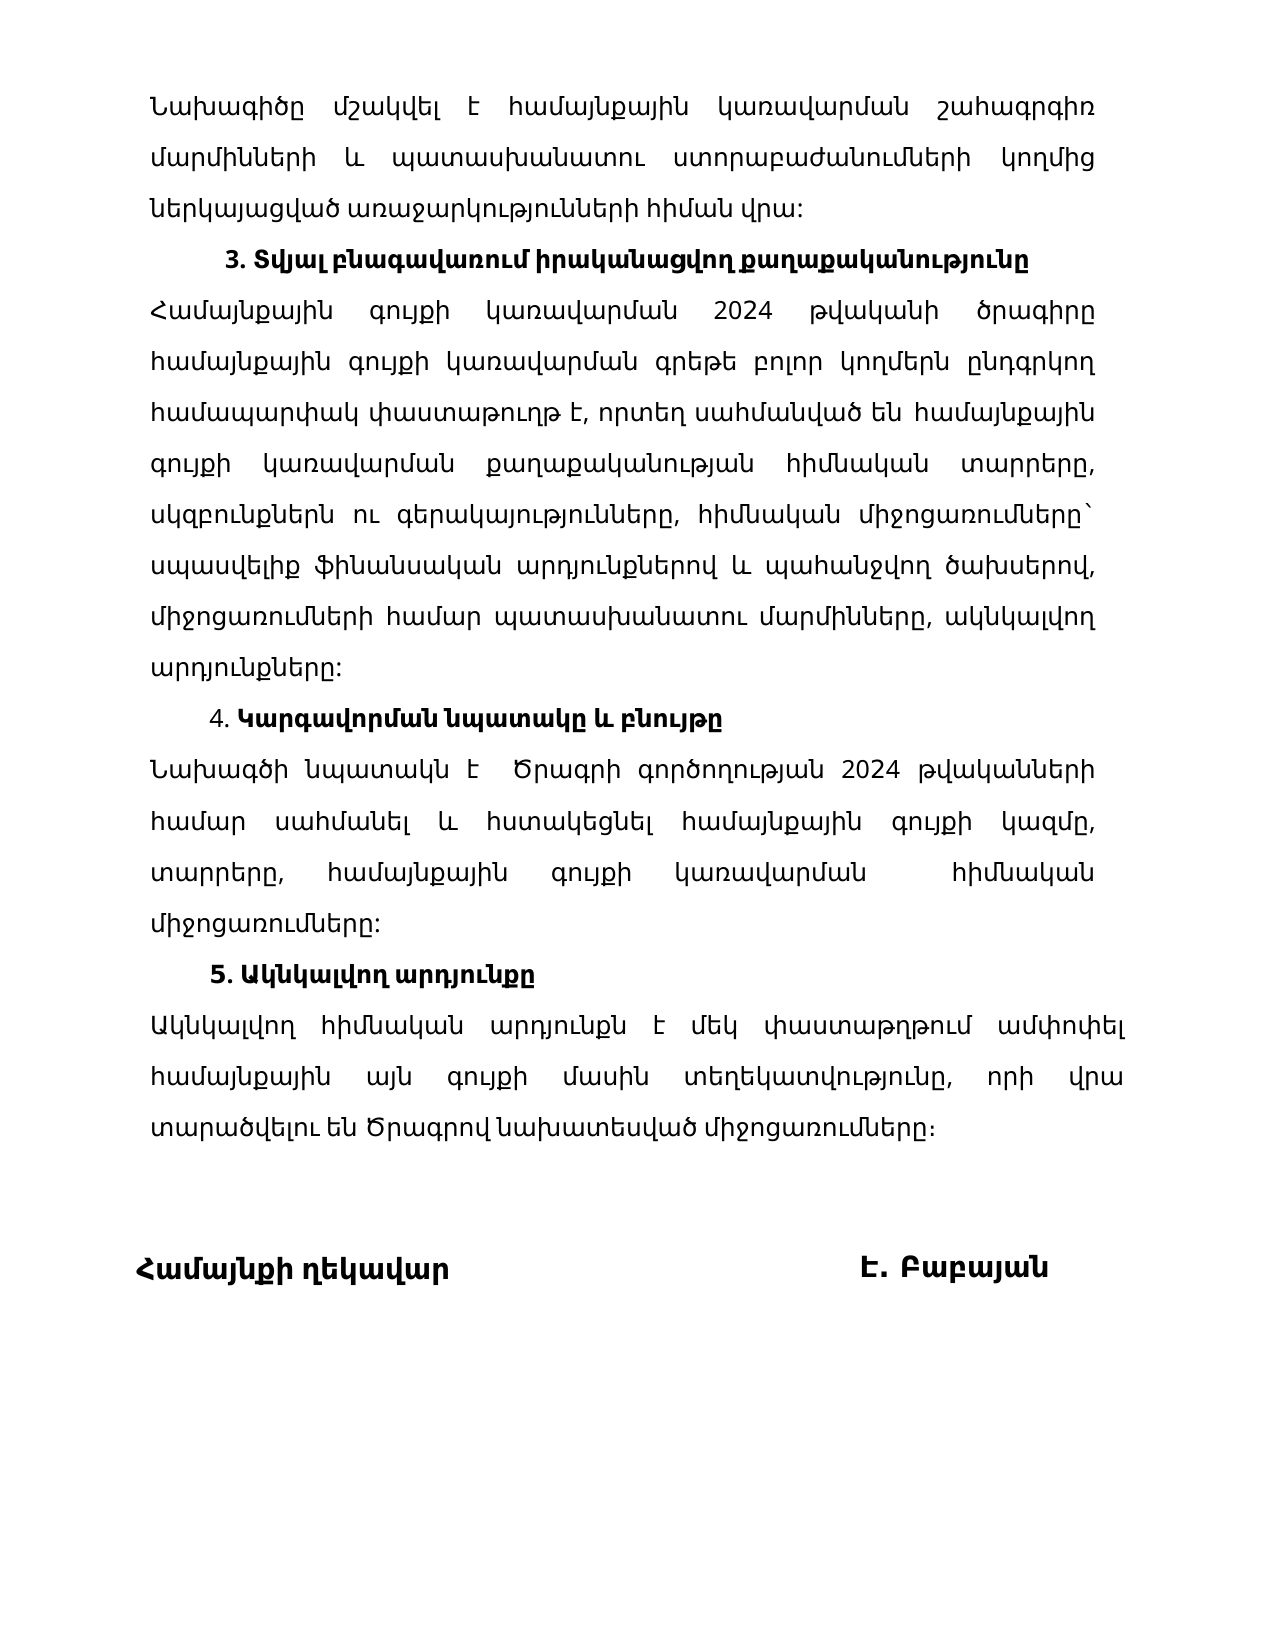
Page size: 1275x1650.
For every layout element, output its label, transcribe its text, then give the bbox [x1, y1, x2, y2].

text Ակնկալվող հիմնական արդյունքն է մեկ փաստաթղթում ամփոփել համայնքային այն գույքի մասին տեղեկատվությունը, որի վրա տարածվելու են Ծրագրով նախատեսված միջոցառումները։ [150, 1007, 1125, 1143]
text 3. Տվյալ բնագավառում իրականացվող քաղաքականությունը [150, 242, 1096, 276]
text Նախագծի նպատակն է Ծրագրի գործողության 2024 թվականների համար սահմանել և հստակեցնել համայնքային գույքի կազմը, տարրերը, համայնքային գույքի կառավարման հիմնական միջոցառումները: [150, 752, 1096, 939]
table_header Է. Բաբայան [724, 1248, 1145, 1288]
table_header Համայնքի ղեկավար [130, 1248, 724, 1288]
text Համայնքային գույքի կառավարման 2024 թվականի ծրագիրը համայնքային գույքի կառավարման գրեթե բոլոր կողմերն ընդգրկող համապարփակ փաստաթուղթ է, որտեղ սահմանված են համայնքային գույքի կառավարման քաղաքականության հիմնական տարրերը, սկզբունքներն ու գերակայությունները, հիմնական միջոցառումները` սպասվելիք ֆինանսական արդյունքներով և պահանջվող ծախսերով, միջոցառումների համար պատասխանատու մարմինները, ակնկալվող արդյունքները: [150, 293, 1096, 684]
text 5. Ակնկալվող արդյունքը [150, 956, 1125, 990]
text 4. Կարգավորման նպատակը և բնույթը [150, 701, 1125, 735]
text Նախագիծը մշակվել է համայնքային կառավարման շահագրգիռ մարմինների և պատասխանատու ստորաբաժանումների կողմից ներկայացված առաջարկությունների հիման վրա: [150, 89, 1096, 225]
